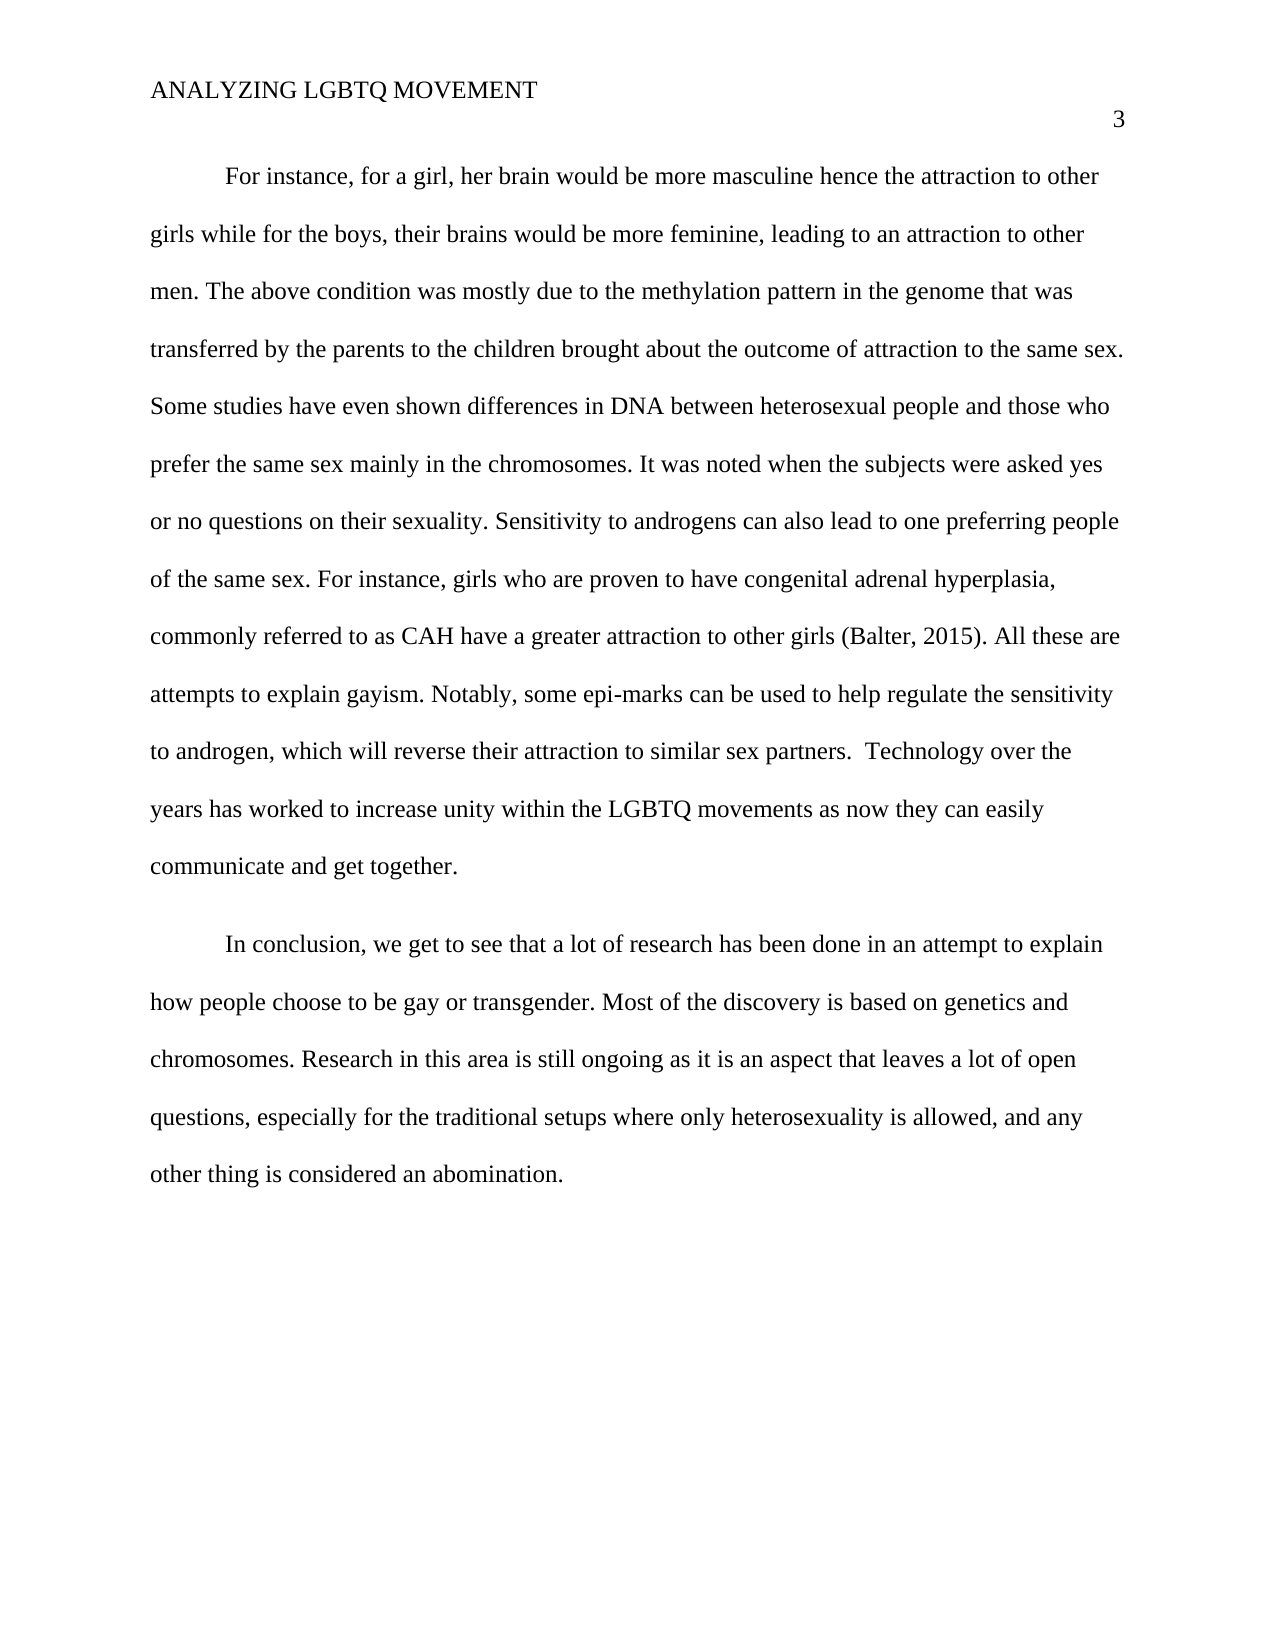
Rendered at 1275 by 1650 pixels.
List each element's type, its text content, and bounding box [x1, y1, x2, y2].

text In conclusion, we get to see that a lot of research has been done in an attempt to explain how people choose to be gay or transgender. Most of the discovery is based on genetics and chromosomes. Research in this area is still ongoing as it is an aspect that leaves a lot of open questions, especially for the traditional setups where only heterosexuality is allowed, and any other thing is considered an abomination. [150, 929, 1125, 1188]
text For instance, for a girl, her brain would be more masculine hence the attraction to other girls while for the boys, their brains would be more feminine, leading to an attraction to other men. The above condition was mostly due to the methylation pattern in the genome that was transferred by the parents to the children brought about the outcome of attraction to the same sex. Some studies have even shown differences in DNA between heterosexual people and those who prefer the same sex mainly in the chromosomes. It was noted when the subjects were asked yes or no questions on their sexuality. Sensitivity to androgens can also lead to one preferring people of the same sex. For instance, girls who are proven to have congenital adrenal hyperplasia, commonly referred to as CAH have a greater attraction to other girls (Balter, 2015). All these are attempts to explain gayism. Notably, some epi-marks can be used to help regulate the sensitivity to androgen, which will reverse their attraction to similar sex partners. Technology over the years has worked to increase unity within the LGBTQ movements as now they can easily communicate and get together. [150, 161, 1125, 880]
